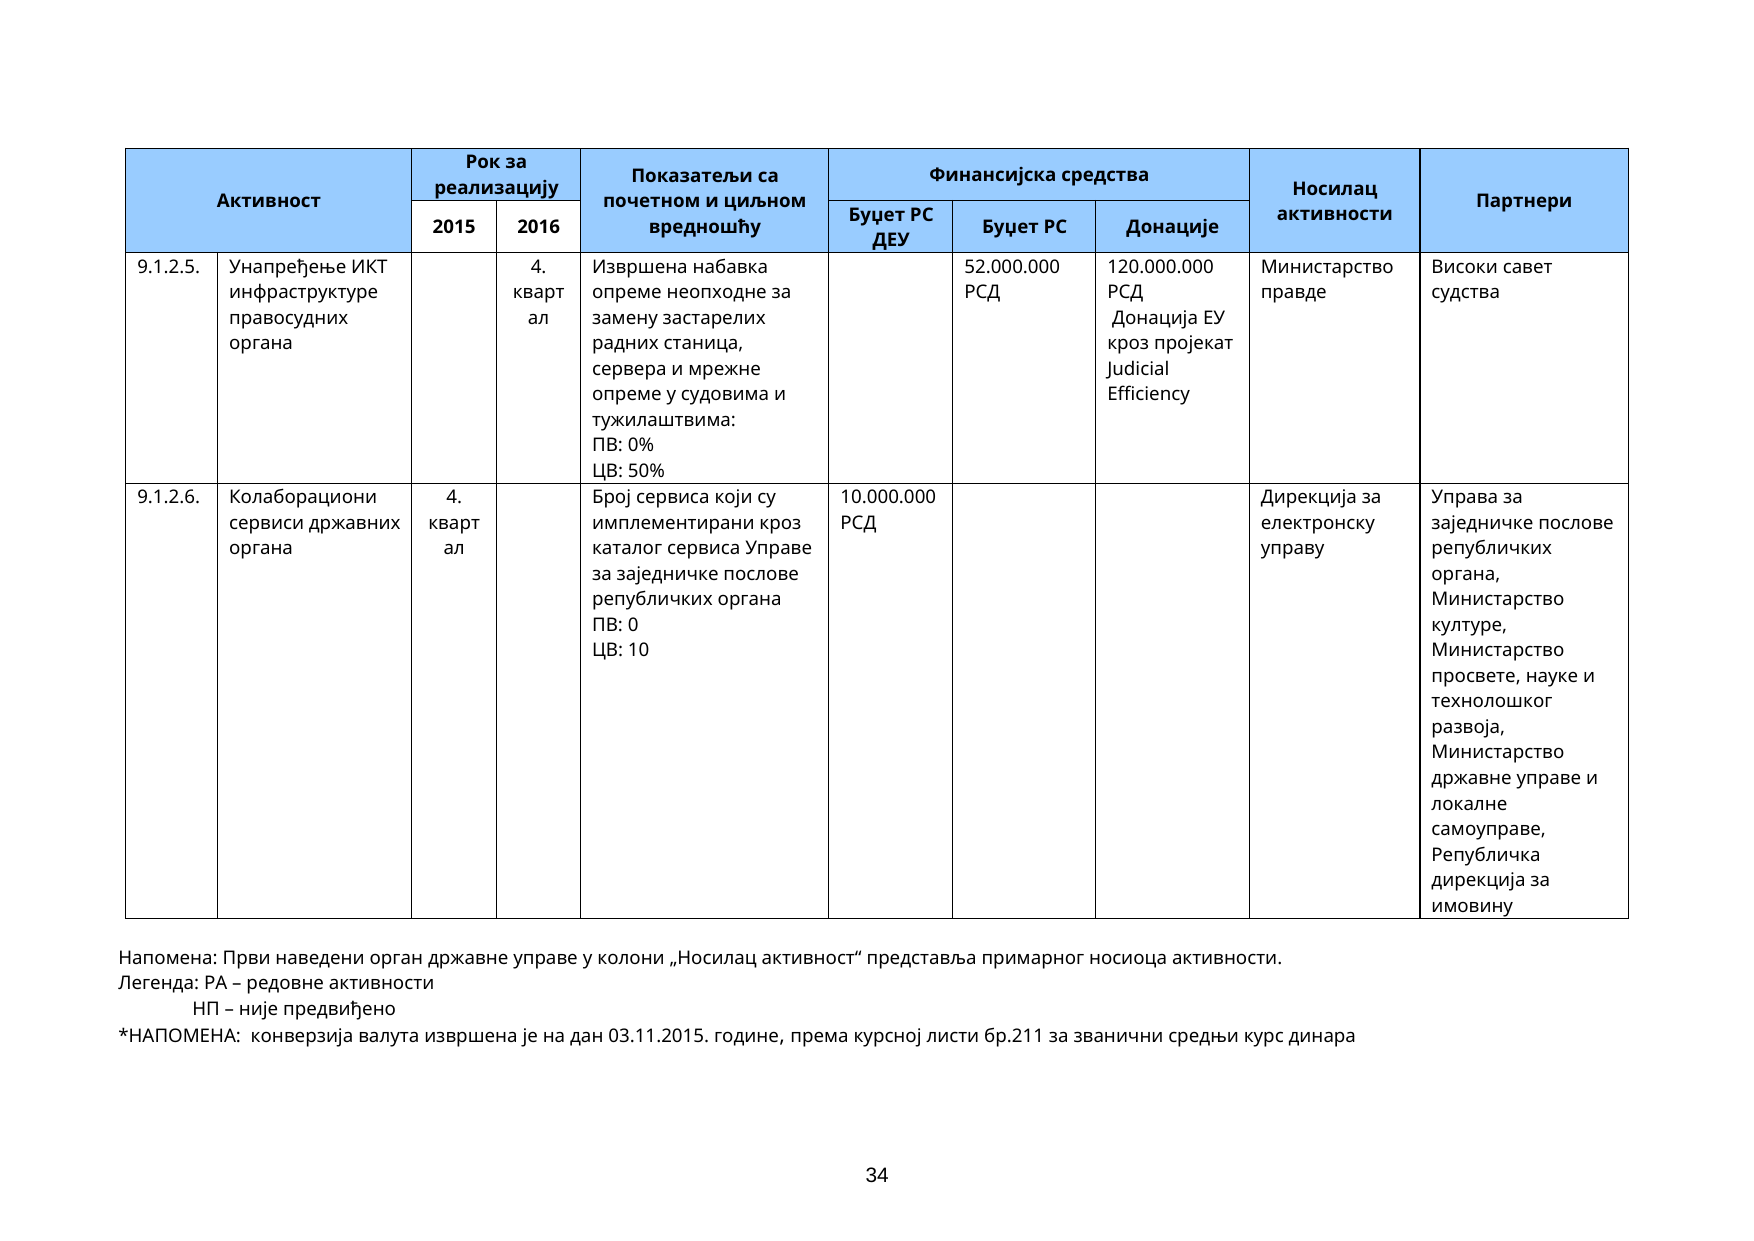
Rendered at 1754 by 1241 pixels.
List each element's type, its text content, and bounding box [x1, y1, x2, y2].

table_cell [497, 484, 580, 917]
table_cell 2016 [497, 201, 580, 252]
table_cell Унапређење ИКТ инфраструктуре правосудних органа [218, 253, 411, 483]
table_cell [1096, 484, 1249, 917]
table_cell Буџет РС [953, 201, 1095, 252]
table_cell 2015 [412, 201, 496, 252]
table_cell 9.1.2.6. [126, 484, 217, 917]
table_cell 4. квартал [497, 253, 580, 483]
table_cell 52.000.000 РСД [953, 253, 1095, 483]
table_cell 9.1.2.5. [126, 253, 217, 483]
table_cell Извршена набавка опреме неопходне за замену застарелих радних станица, сервера и мрежне опреме у судовима и тужилаштвима: ПВ: 0% ЦВ: 50% [581, 253, 828, 483]
table_cell Број сервиса који су имплементирани кроз каталог сервиса Управе за заједничке послове републичких органа ПВ: 0 ЦВ: 10 [581, 484, 828, 917]
table_cell 4. квартал [412, 484, 496, 917]
text Напомена: Први наведени орган државне управе у колони „Носилац активност“ представља примарног носиоца активности. [118, 944, 1636, 969]
table_cell Управа за заједничке послове републичких органа, Министарство културе, Министарство просвете, науке и технолошког развоја, Министарство државне управе и локалне самоуправе, Републичка дирекција за имовину [1421, 484, 1628, 917]
table_cell 120.000.000 РСД Донација ЕУ кроз пројекат Judicial Efficiency [1096, 253, 1249, 483]
text *НАПОМЕНА: конверзија валута извршена је на дан 03.11.2015. године, према курсној листи бр.211 за званични средњи курс динара [118, 1021, 1636, 1049]
table_header Носилац активности [1250, 149, 1419, 252]
table_header Рок за реализацију [412, 149, 580, 200]
table_cell 10.000.000 РСД [829, 484, 952, 917]
table_cell Високи савет судства [1421, 253, 1628, 483]
table_cell Дирекција за електронску управу [1250, 484, 1419, 917]
table_cell Министарство правде [1250, 253, 1419, 483]
text НП – није предвиђено [118, 995, 1636, 1021]
table_cell Буџет РС ДЕУ [829, 201, 952, 252]
table_header Показатељи са почетном и циљном вредношћу [581, 149, 828, 252]
table_cell [953, 484, 1095, 917]
table_cell [412, 253, 496, 483]
text Легенда: РА – редовне активности [118, 969, 1636, 995]
table_header Партнери [1421, 149, 1628, 252]
table_header Финансијска средства [829, 149, 1249, 200]
table_cell Колаборациони сервиси државних органа [218, 484, 411, 917]
table_header Активност [126, 149, 411, 252]
table_cell [829, 253, 952, 483]
table_cell Донације [1096, 201, 1249, 252]
